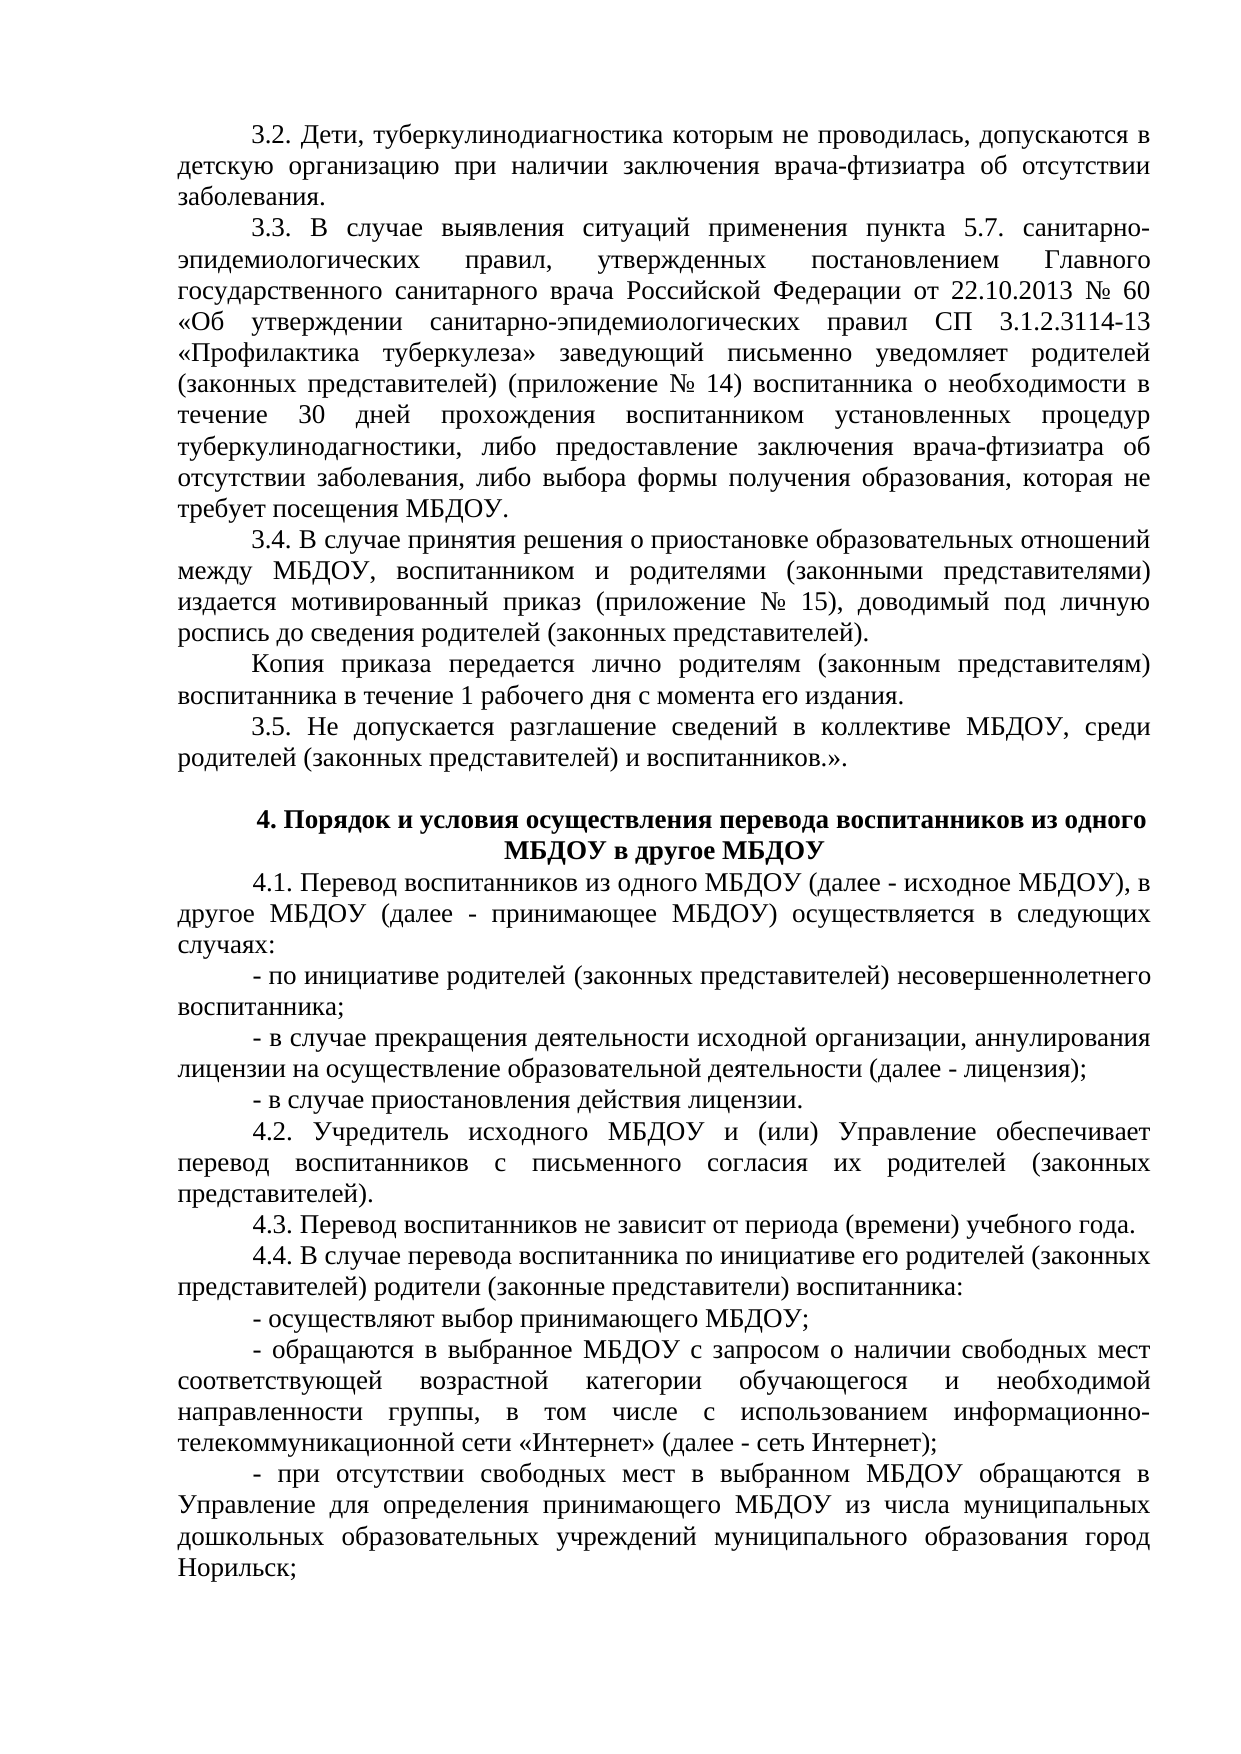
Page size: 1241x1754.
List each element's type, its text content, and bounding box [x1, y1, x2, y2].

text Копия приказа передается лично родителям (законным представителям) воспитанника в течение 1 рабочего дня с момента его издания. [177, 648, 1152, 710]
text - в случае прекращения деятельности исходной организации, аннулирования лицензии на осуществление образовательной деятельности (далее - лицензия); [177, 1021, 1152, 1084]
text - при отсутствии свободных мест в выбранном МБДОУ обращаются в Управление для определения принимающего МБДОУ из числа муниципальных дошкольных образовательных учреждений муниципального образования город Норильск; [177, 1457, 1152, 1582]
text - по инициативе родителей (законных представителей) несовершеннолетнего воспитанника; [177, 959, 1152, 1021]
text 4.2. Учредитель исходного МБДОУ и (или) Управление обеспечивает перевод воспитанников с письменного согласия их родителей (законных представителей). [177, 1115, 1152, 1208]
text 3.2. Дети, туберкулинодиагностика которым не проводилась, допускаются в детскую организацию при наличии заключения врача-фтизиатра об отсутствии заболевания. [177, 118, 1152, 212]
text 3.4. В случае принятия решения о приостановке образовательных отношений между МБДОУ, воспитанником и родителями (законными представителями) издается мотивированный приказ (приложение № 15), доводимый под личную роспись до сведения родителей (законных представителей). [177, 523, 1152, 648]
text 4. Порядок и условия осуществления перевода воспитанников из одного МБДОУ в другое МБДОУ [177, 803, 1152, 866]
text - осуществляют выбор принимающего МБДОУ; [177, 1302, 1152, 1333]
text 4.4. В случае перевода воспитанника по инициативе его родителей (законных представителей) родители (законные представители) воспитанника: [177, 1239, 1152, 1302]
text 4.1. Перевод воспитанников из одного МБДОУ (далее - исходное МБДОУ), в другое МБДОУ (далее - принимающее МБДОУ) осуществляется в следующих случаях: [177, 866, 1152, 959]
text - обращаются в выбранное МБДОУ с запросом о наличии свободных мест соответствующей возрастной категории обучающегося и необходимой направленности группы, в том числе с использованием информационно-телекоммуникационной сети «Интернет» (далее - сеть Интернет); [177, 1333, 1152, 1457]
text 3.3. В случае выявления ситуаций применения пункта 5.7. санитарно-эпидемиологических правил, утвержденных постановлением Главного государственного санитарного врача Российской Федерации от 22.10.2013 № 60 «Об утверждении санитарно-эпидемиологических правил СП 3.1.2.3114-13 «Профилактика туберкулеза» заведующий письменно уведомляет родителей (законных представителей) (приложение № 14) воспитанника о необходимости в течение 30 дней прохождения воспитанником установленных процедур туберкулинодагностики, либо предоставление заключения врача-фтизиатра об отсутствии заболевания, либо выбора формы получения образования, которая не требует посещения МБДОУ. [177, 212, 1152, 523]
text 4.3. Перевод воспитанников не зависит от периода (времени) учебного года. [177, 1208, 1152, 1239]
text 3.5. Не допускается разглашение сведений в коллективе МБДОУ, среди родителей (законных представителей) и воспитанников.». [177, 710, 1152, 772]
text - в случае приостановления действия лицензии. [177, 1084, 1152, 1115]
